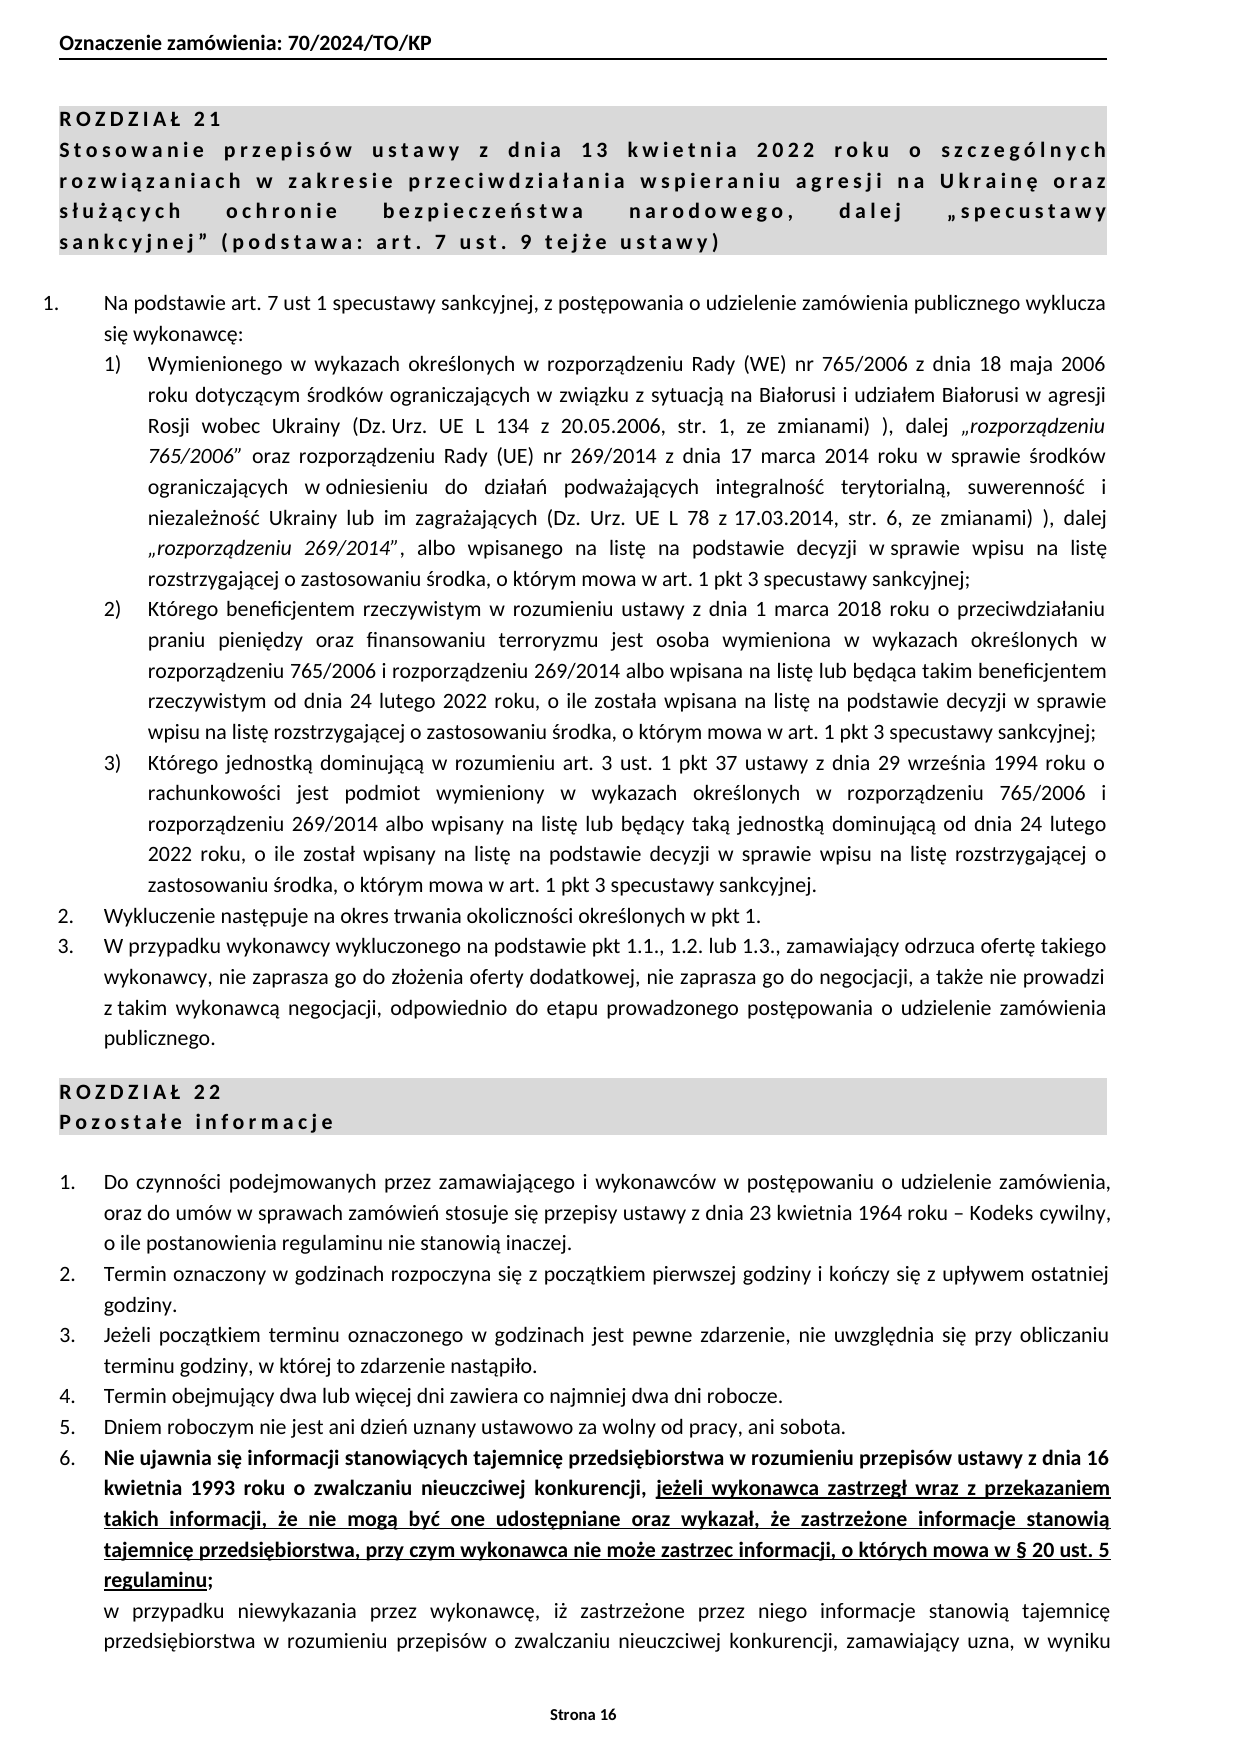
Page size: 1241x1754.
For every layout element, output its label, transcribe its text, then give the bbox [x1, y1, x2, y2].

text Stosowanie przepisów ustawy z dnia 13 kwietnia 2022 roku o szczególnych rozwiązaniach w zakresie przeciwdziałania wspieraniu agresji na Ukrainę oraz służących ochronie bezpieczeństwa narodowego, dalej „specustawy sankcyjnej” (podstawa: art. 7 ust. 9 tejże ustawy) [59, 136, 1107, 255]
list Termin obejmujący dwa lub więcej dni zawiera co najmniej dwa dni robocze. [59, 1383, 1111, 1409]
list Na podstawie art. 7 ust 1 specustawy sankcyjnej, z postępowania o udzielenie zamówienia publicznego wyklucza się wykonawcę: [59, 289, 1107, 347]
text ROZDZIAŁ 22 [59, 1078, 1107, 1104]
list Wykluczenie następuje na okres trwania okoliczności określonych w pkt 1. [74, 902, 1107, 928]
text ROZDZIAŁ 21 [59, 106, 1107, 132]
list Termin oznaczony w godzinach rozpoczyna się z początkiem pierwszej godziny i kończy się z upływem ostatniej godziny. [59, 1260, 1111, 1317]
list Jeżeli początkiem terminu oznaczonego w godzinach jest pewne zdarzenie, nie uwzględnia się przy obliczaniu terminu godziny, w której to zdarzenie nastąpiło. [59, 1321, 1111, 1379]
list Wymienionego w wykazach określonych w rozporządzeniu Rady (WE) nr 765/2006 z dnia 18 maja 2006 roku dotyczącym środków ograniczających w związku z sytuacją na Białorusi i udziałem Białorusi w agresji Rosji wobec Ukrainy (Dz. Urz. UE L 134 z 20.05.2006, str. 1, ze zmianami) ), dalej „rozporządzeniu 765/2006” oraz rozporządzeniu Rady (UE) nr 269/2014 z dnia 17 marca 2014 roku w sprawie środków ograniczających w odniesieniu do działań podważających integralność terytorialną, suwerenność i niezależność Ukrainy lub im zagrażających (Dz. Urz. UE L 78 z 17.03.2014, str. 6, ze zmianami) ), dalej „rozporządzeniu 269/2014”, albo wpisanego na listę na podstawie decyzji w sprawie wpisu na listę rozstrzygającej o zastosowaniu środka, o którym mowa w art. 1 pkt 3 specustawy sankcyjnej; [103, 351, 1107, 592]
list Nie ujawnia się informacji stanowiących tajemnicę przedsiębiorstwa w rozumieniu przepisów ustawy z dnia 16 kwietnia 1993 roku o zwalczaniu nieuczciwej konkurencji, jeżeli wykonawca zastrzegł wraz z przekazaniem takich informacji, że nie mogą być one udostępniane oraz wykazał, że zastrzeżone informacje stanowią tajemnicę przedsiębiorstwa, przy czym wykonawca nie może zastrzec informacji, o których mowa w § 20 ust. 5 regulaminu; [59, 1444, 1111, 1593]
list Którego jednostką dominującą w rozumieniu art. 3 ust. 1 pkt 37 ustawy z dnia 29 września 1994 roku o rachunkowości jest podmiot wymieniony w wykazach określonych w rozporządzeniu 765/2006 i rozporządzeniu 269/2014 albo wpisany na listę lub będący taką jednostką dominującą od dnia 24 lutego 2022 roku, o ile został wpisany na listę na podstawie decyzji w sprawie wpisu na listę rozstrzygającej o zastosowaniu środka, o którym mowa w art. 1 pkt 3 specustawy sankcyjnej. [103, 749, 1107, 898]
list Którego beneficjentem rzeczywistym w rozumieniu ustawy z dnia 1 marca 2018 roku o przeciwdziałaniu praniu pieniędzy oraz finansowaniu terroryzmu jest osoba wymieniona w wykazach określonych w rozporządzeniu 765/2006 i rozporządzeniu 269/2014 albo wpisana na listę lub będąca takim beneficjentem rzeczywistym od dnia 24 lutego 2022 roku, o ile została wpisana na listę na podstawie decyzji w sprawie wpisu na listę rozstrzygającej o zastosowaniu środka, o którym mowa w art. 1 pkt 3 specustawy sankcyjnej; [103, 596, 1107, 745]
text Pozostałe informacje [59, 1108, 1107, 1135]
list Dniem roboczym nie jest ani dzień uznany ustawowo za wolny od pracy, ani sobota. [59, 1413, 1111, 1440]
list Do czynności podejmowanych przez zamawiającego i wykonawców w postępowaniu o udzielenie zamówienia, oraz do umów w sprawach zamówień stosuje się przepisy ustawy z dnia 23 kwietnia 1964 roku – Kodeks cywilny, o ile postanowienia regulaminu nie stanowią inaczej. [59, 1168, 1111, 1256]
list W przypadku wykonawcy wykluczonego na podstawie pkt 1.1., 1.2. lub 1.3., zamawiający odrzuca ofertę takiego wykonawcy, nie zaprasza go do złożenia oferty dodatkowej, nie zaprasza go do negocjacji, a także nie prowadzi z takim wykonawcą negocjacji, odpowiednio do etapu prowadzonego postępowania o udzielenie zamówienia publicznego. [74, 932, 1107, 1051]
